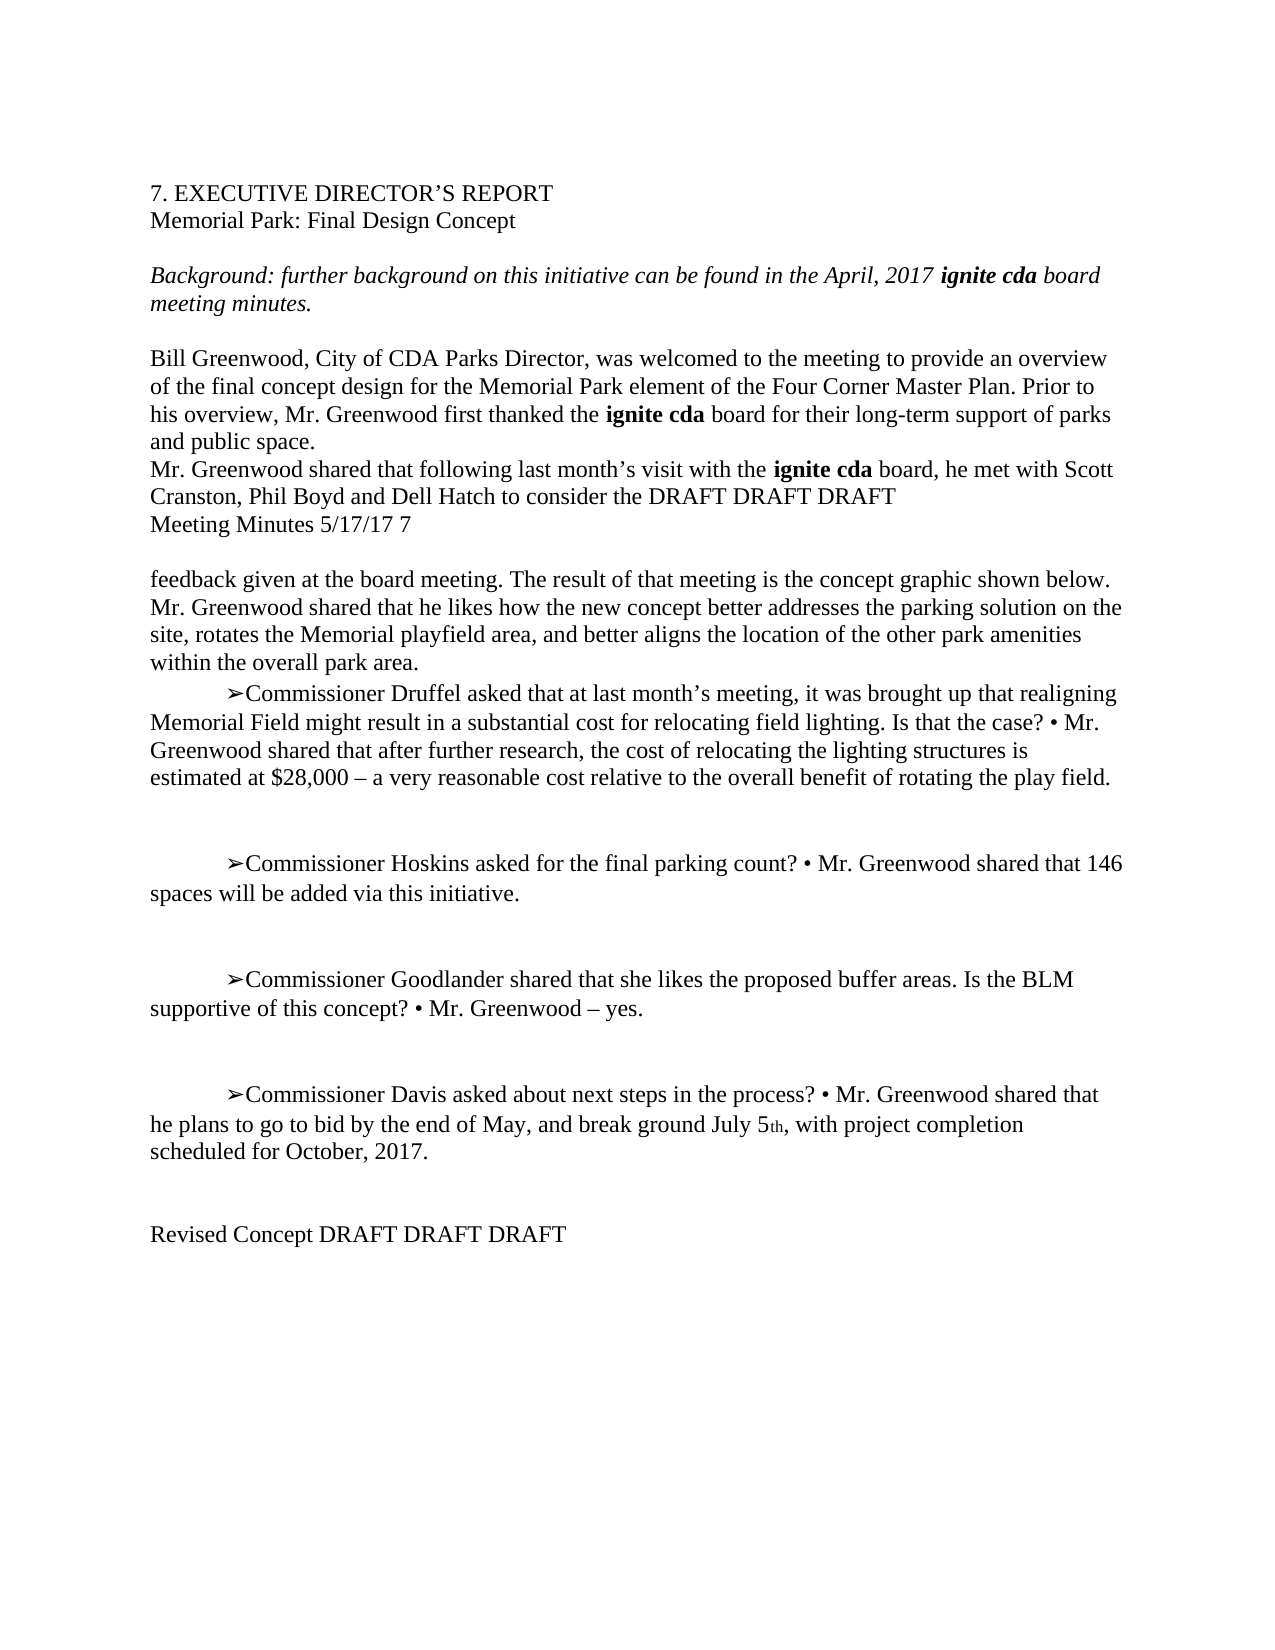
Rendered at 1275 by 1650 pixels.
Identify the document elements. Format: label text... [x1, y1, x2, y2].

list ➢Commissioner Druffel asked that at last month’s meeting, it was brought up that realigning Memorial Field might result in a substantial cost for relocating field lighting. Is that the case? • Mr. Greenwood shared that after further research, the cost of relocating the lighting structures is estimated at $28,000 – a very reasonable cost relative to the overall benefit of rotating the play field. [150, 676, 1125, 791]
text feedback given at the board meeting. The result of that meeting is the concept graphic shown below. Mr. Greenwood shared that he likes how the new concept better addresses the parking solution on the site, rotates the Memorial playfield area, and better aligns the location of the other park amenities within the overall park area. [150, 565, 1125, 676]
text Background: further background on this initiative can be found in the April, 2017 ignite cda board meeting minutes. [150, 262, 1125, 317]
text Revised Concept DRAFT DRAFT DRAFT [150, 1220, 1125, 1248]
list ➢Commissioner Goodlander shared that she likes the proposed buffer areas. Is the BLM supportive of this concept? • Mr. Greenwood – yes. [150, 962, 1125, 1022]
text Mr. Greenwood shared that following last month’s visit with the ignite cda board, he met with Scott Cranston, Phil Boyd and Dell Hatch to consider the DRAFT DRAFT DRAFT [150, 455, 1125, 510]
text Bill Greenwood, City of CDA Parks Director, was welcomed to the meeting to provide an overview of the final concept design for the Memorial Park element of the Four Corner Master Plan. Prior to his overview, Mr. Greenwood first thanked the ignite cda board for their long-term support of parks and public space. [150, 344, 1125, 455]
text 7. EXECUTIVE DIRECTOR’S REPORT [150, 179, 1125, 206]
text Meeting Minutes 5/17/17 7 [150, 510, 1125, 538]
list ➢Commissioner Hoskins asked for the final parking count? • Mr. Greenwood shared that 146 spaces will be added via this initiative. [150, 846, 1125, 906]
text Memorial Park: Final Design Concept [150, 206, 1125, 234]
list ➢Commissioner Davis asked about next steps in the process? • Mr. Greenwood shared that he plans to go to bid by the end of May, and break ground July 5th, with project completion scheduled for October, 2017. [150, 1077, 1125, 1165]
